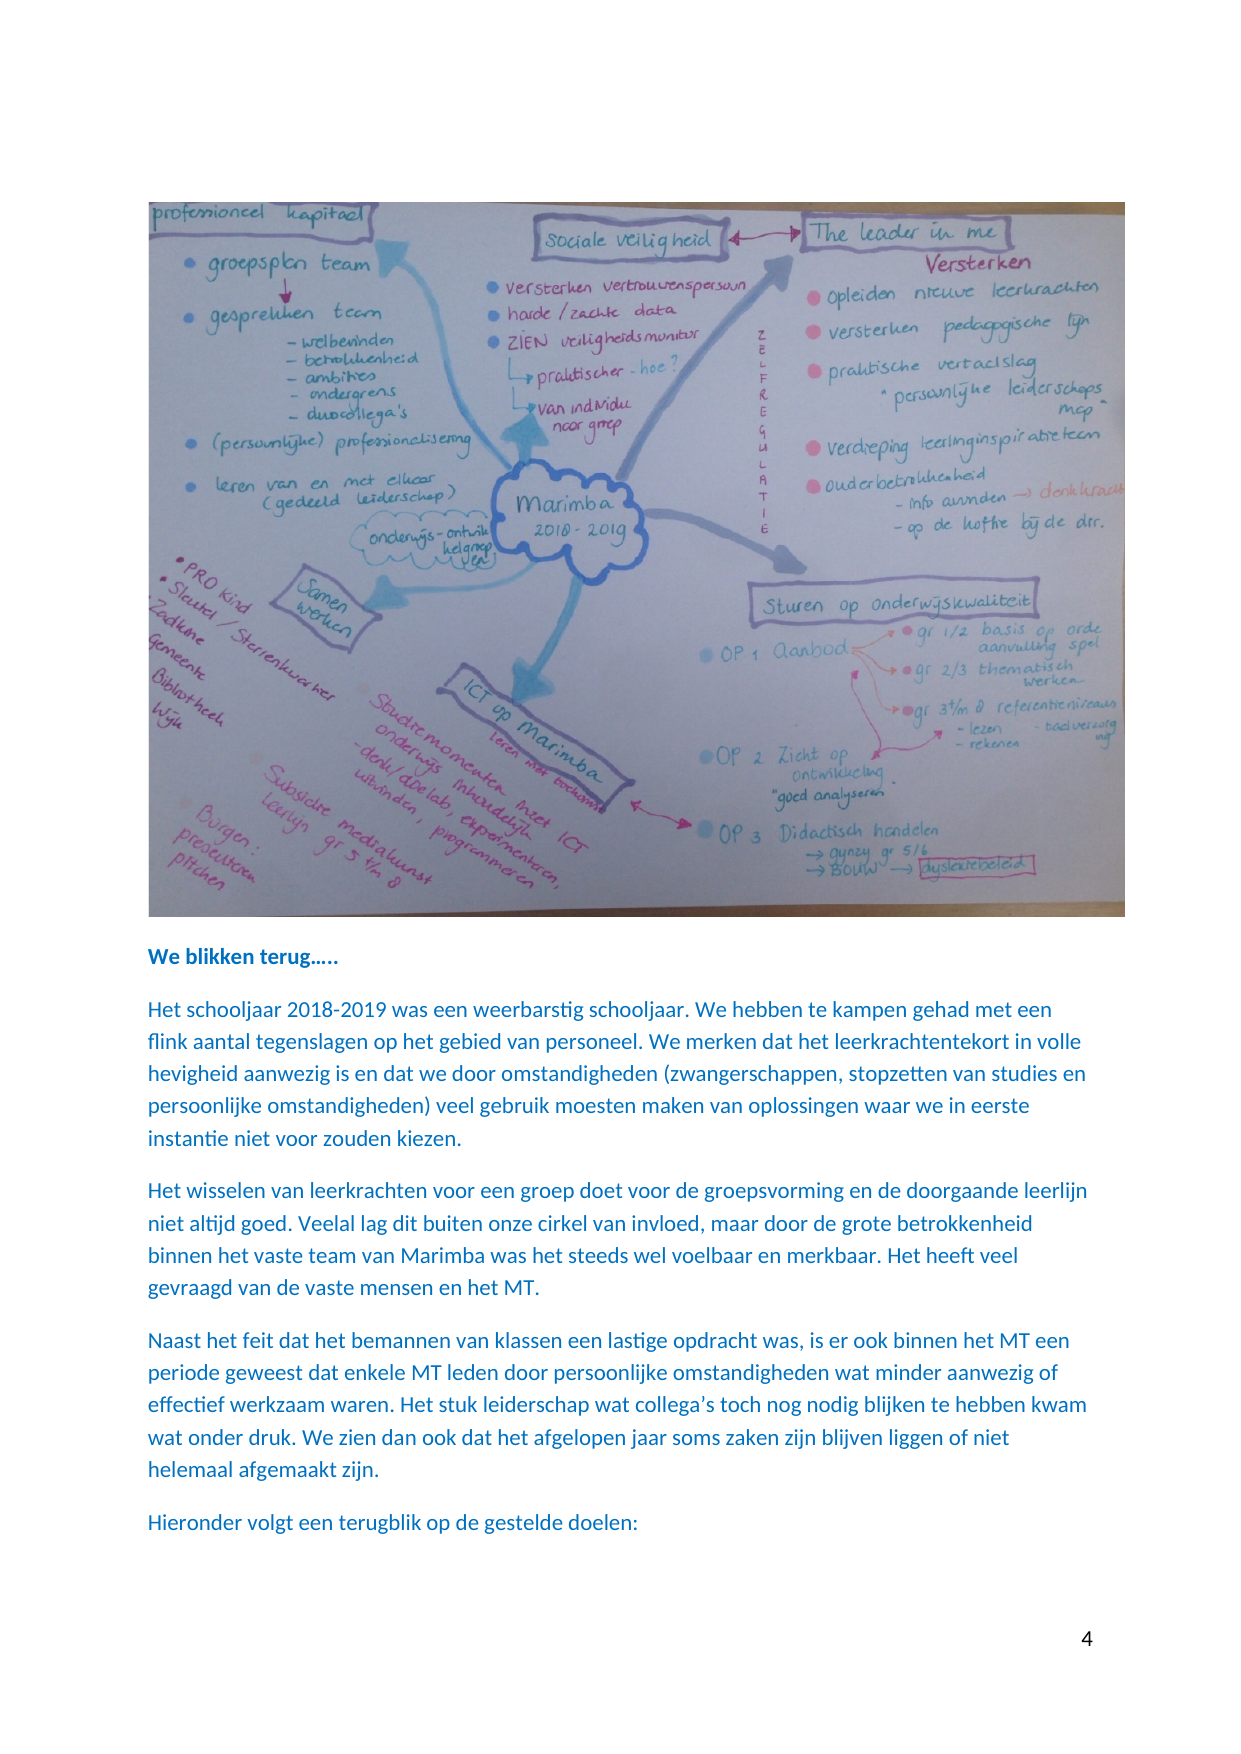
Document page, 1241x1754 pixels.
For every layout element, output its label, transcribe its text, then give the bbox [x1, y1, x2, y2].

text Hieronder volgt een terugblik op de gestelde doelen: [148, 1508, 1092, 1536]
picture [150, 202, 1125, 917]
text Naast het feit dat het bemannen van klassen een lastige opdracht was, is er ook binnen het MT een periode geweest dat enkele MT leden door persoonlijke omstandigheden wat minder aanwezig of effectief werkzaam waren. Het stuk leiderschap wat collega’s toch nog nodig blijken te hebben kwam wat onder druk. We zien dan ook dat het afgelopen jaar soms zaken zijn blijven liggen of niet helemaal afgemaakt zijn. [148, 1326, 1092, 1483]
text Het wisselen van leerkrachten voor een groep doet voor de groepsvorming en de doorgaande leerlijn niet altijd goed. Veelal lag dit buiten onze cirkel van invloed, maar door de grote betrokkenheid binnen het vaste team van Marimba was het steeds wel voelbaar en merkbaar. Het heeft veel gevraagd van de vaste mensen en het MT. [148, 1177, 1092, 1301]
text Het schooljaar 2018-2019 was een weerbarstig schooljaar. We hebben te kampen gehad met een flink aantal tegenslagen op het gebied van personeel. We merken dat het leerkrachtentekort in volle hevigheid aanwezig is en dat we door omstandigheden (zwangerschappen, stopzetten van studies en persoonlijke omstandigheden) veel gebruik moesten maken van oplossingen waar we in eerste instantie niet voor zouden kiezen. [148, 995, 1092, 1152]
text We blikken terug….. [148, 942, 1092, 970]
